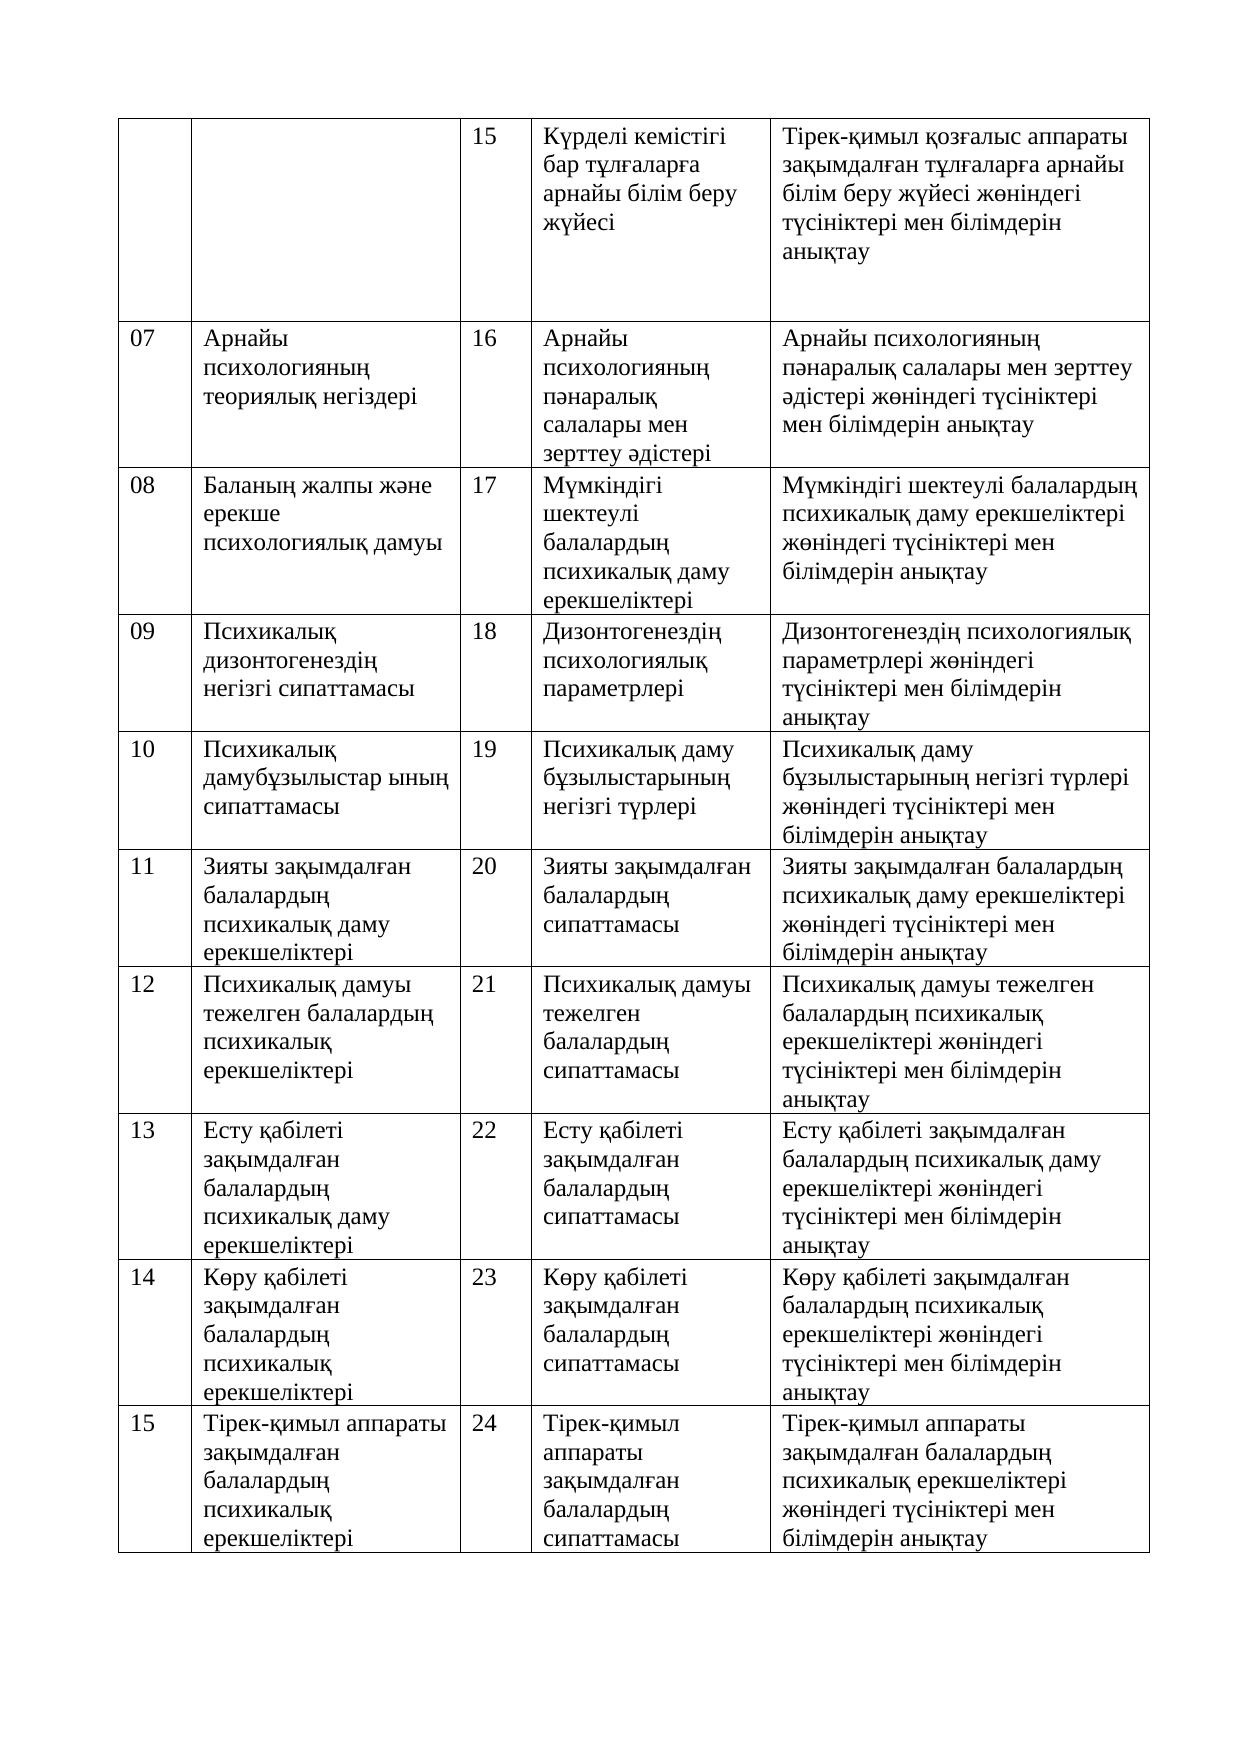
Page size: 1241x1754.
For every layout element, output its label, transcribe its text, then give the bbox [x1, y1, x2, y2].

table_cell Психикалық дамуы тежелген балалардың психикалық ерекшеліктері жөніндегі түсініктері мен білімдерін анықтау [771, 967, 1149, 1113]
table_cell Арнайы психологияның пәнаралық салалары мен зерттеу әдістері [532, 322, 770, 467]
table_cell 18 [461, 615, 531, 731]
table_cell Психикалық дамубұзылыстар ының сипаттамасы [192, 732, 460, 849]
table_cell 22 [461, 1114, 531, 1259]
table_cell 15 [119, 1406, 191, 1552]
table_cell 12 [119, 967, 191, 1113]
table_cell Психикалық дизонтогенездің негізгі сипаттамасы [192, 615, 460, 731]
table_cell 19 [461, 732, 531, 849]
table_cell Көру қабілеті зақымдалған балалардың психикалық ерекшеліктері [192, 1260, 460, 1405]
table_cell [771, 119, 1149, 321]
table_cell 11 [119, 850, 191, 966]
table_cell Арнайы психологияның пәнаралық салалары мен зерттеу әдістері жөніндегі түсініктері мен білімдерін анықтау [771, 322, 1149, 467]
table_cell 17 [461, 468, 531, 613]
table_cell 07 [119, 322, 191, 467]
table_cell Тірек-қимыл аппараты зақымдалған балалардың психикалық ерекшеліктері жөніндегі түсініктері мен білімдерін анықтау [771, 1406, 1149, 1552]
table_cell Есту қабілеті зақымдалған балалардың психикалық даму ерекшеліктері [192, 1114, 460, 1259]
table_cell 15 [461, 119, 531, 321]
table_cell Психикалық дамуы тежелген балалардың психикалық ерекшеліктері [192, 967, 460, 1113]
table_cell Зияты зақымдалған балалардың сипаттамасы [532, 850, 770, 966]
table_cell Көру қабілеті зақымдалған балалардың психикалық ерекшеліктері жөніндегі түсініктері мен білімдерін анықтау [771, 1260, 1149, 1405]
table_cell Күрделі кемістігі бар тұлғаларға арнайы білім беру жүйесі [532, 119, 770, 321]
table_cell Есту қабілеті зақымдалған балалардың психикалық даму ерекшеліктері жөніндегі түсініктері мен білімдерін анықтау [771, 1114, 1149, 1259]
table_cell 24 [461, 1406, 531, 1552]
table_cell Тірек-қимыл аппараты зақымдалған балалардың сипаттамасы [532, 1406, 770, 1552]
table_cell 09 [119, 615, 191, 731]
table_cell 23 [461, 1260, 531, 1405]
table_cell 13 [119, 1114, 191, 1259]
table_cell Дизонтогенездің психологиялық параметрлері [532, 615, 770, 731]
table_cell 20 [461, 850, 531, 966]
table_cell Мүмкіндігі шектеулі балалардың психикалық даму ерекшеліктері [532, 468, 770, 613]
table_cell Психикалық дамуы тежелген балалардың сипаттамасы [532, 967, 770, 1113]
table_cell 14 [119, 1260, 191, 1405]
table_cell 10 [119, 732, 191, 849]
table_cell Психикалық даму бұзылыстарының негізгі түрлері жөніндегі түсініктері мен білімдерін анықтау [771, 732, 1149, 849]
table_cell Есту қабілеті зақымдалған балалардың сипаттамасы [532, 1114, 770, 1259]
table_cell Арнайы психологияның теориялық негіздері [192, 322, 460, 467]
table_cell Тірек-қимыл аппараты зақымдалған балалардың психикалық ерекшеліктері [192, 1406, 460, 1552]
table_cell Зияты зақымдалған балалардың психикалық даму ерекшеліктері [192, 850, 460, 966]
table_cell 16 [461, 322, 531, 467]
table_cell Дизонтогенездің психологиялық параметрлері жөніндегі түсініктері мен білімдерін анықтау [771, 615, 1149, 731]
table_cell Баланың жалпы және ерекше психологиялық дамуы [192, 468, 460, 613]
table_cell 21 [461, 967, 531, 1113]
table_cell Көру қабілеті зақымдалған балалардың сипаттамасы [532, 1260, 770, 1405]
table_cell Психикалық даму бұзылыстарының негізгі түрлері [532, 732, 770, 849]
table_cell Зияты зақымдалған балалардың психикалық даму ерекшеліктері жөніндегі түсініктері мен білімдерін анықтау [771, 850, 1149, 966]
table_cell Мүмкіндігі шектеулі балалардың психикалық даму ерекшеліктері жөніндегі түсініктері мен білімдерін анықтау [771, 468, 1149, 613]
table_cell 08 [119, 468, 191, 613]
